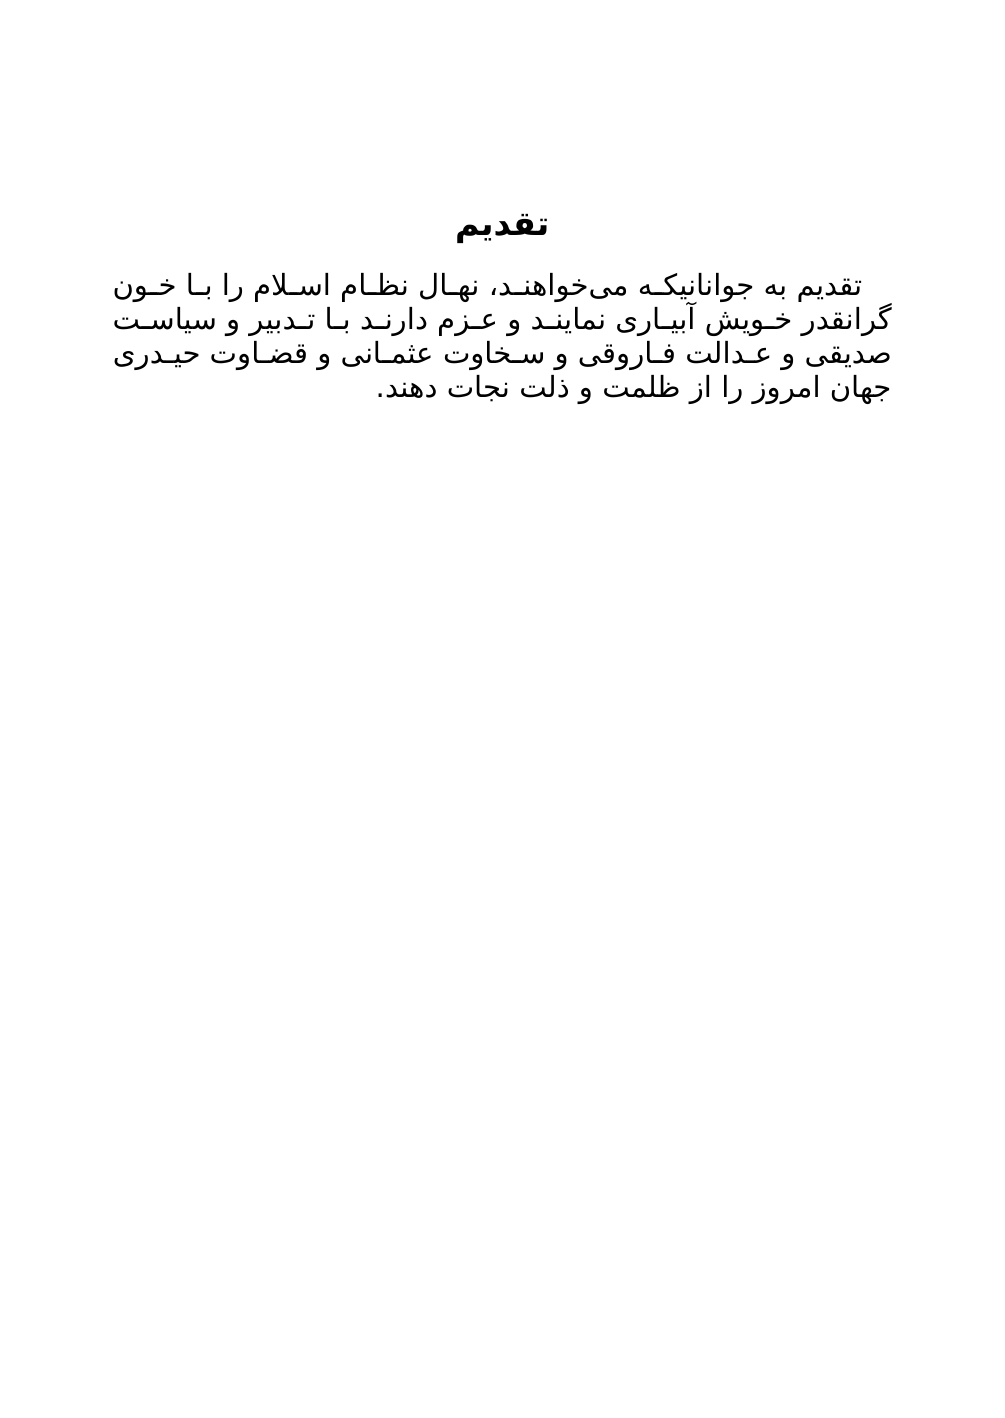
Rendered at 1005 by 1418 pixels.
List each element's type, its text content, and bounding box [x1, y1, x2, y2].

text تقدیم به جوانانیکه می‌خواهند، نهال نظام اسلام را با خون گرانقدر خویش آبیاری نمایند و عزم دارند با تدبیر و سیاست صدیقی و عدالت فاروقی و سخاوت عثمانی و قضاوت حیدری جهان امروز را از ظلمت و ذلت نجات دهند. [112, 268, 892, 404]
text تقدیم [112, 204, 892, 243]
